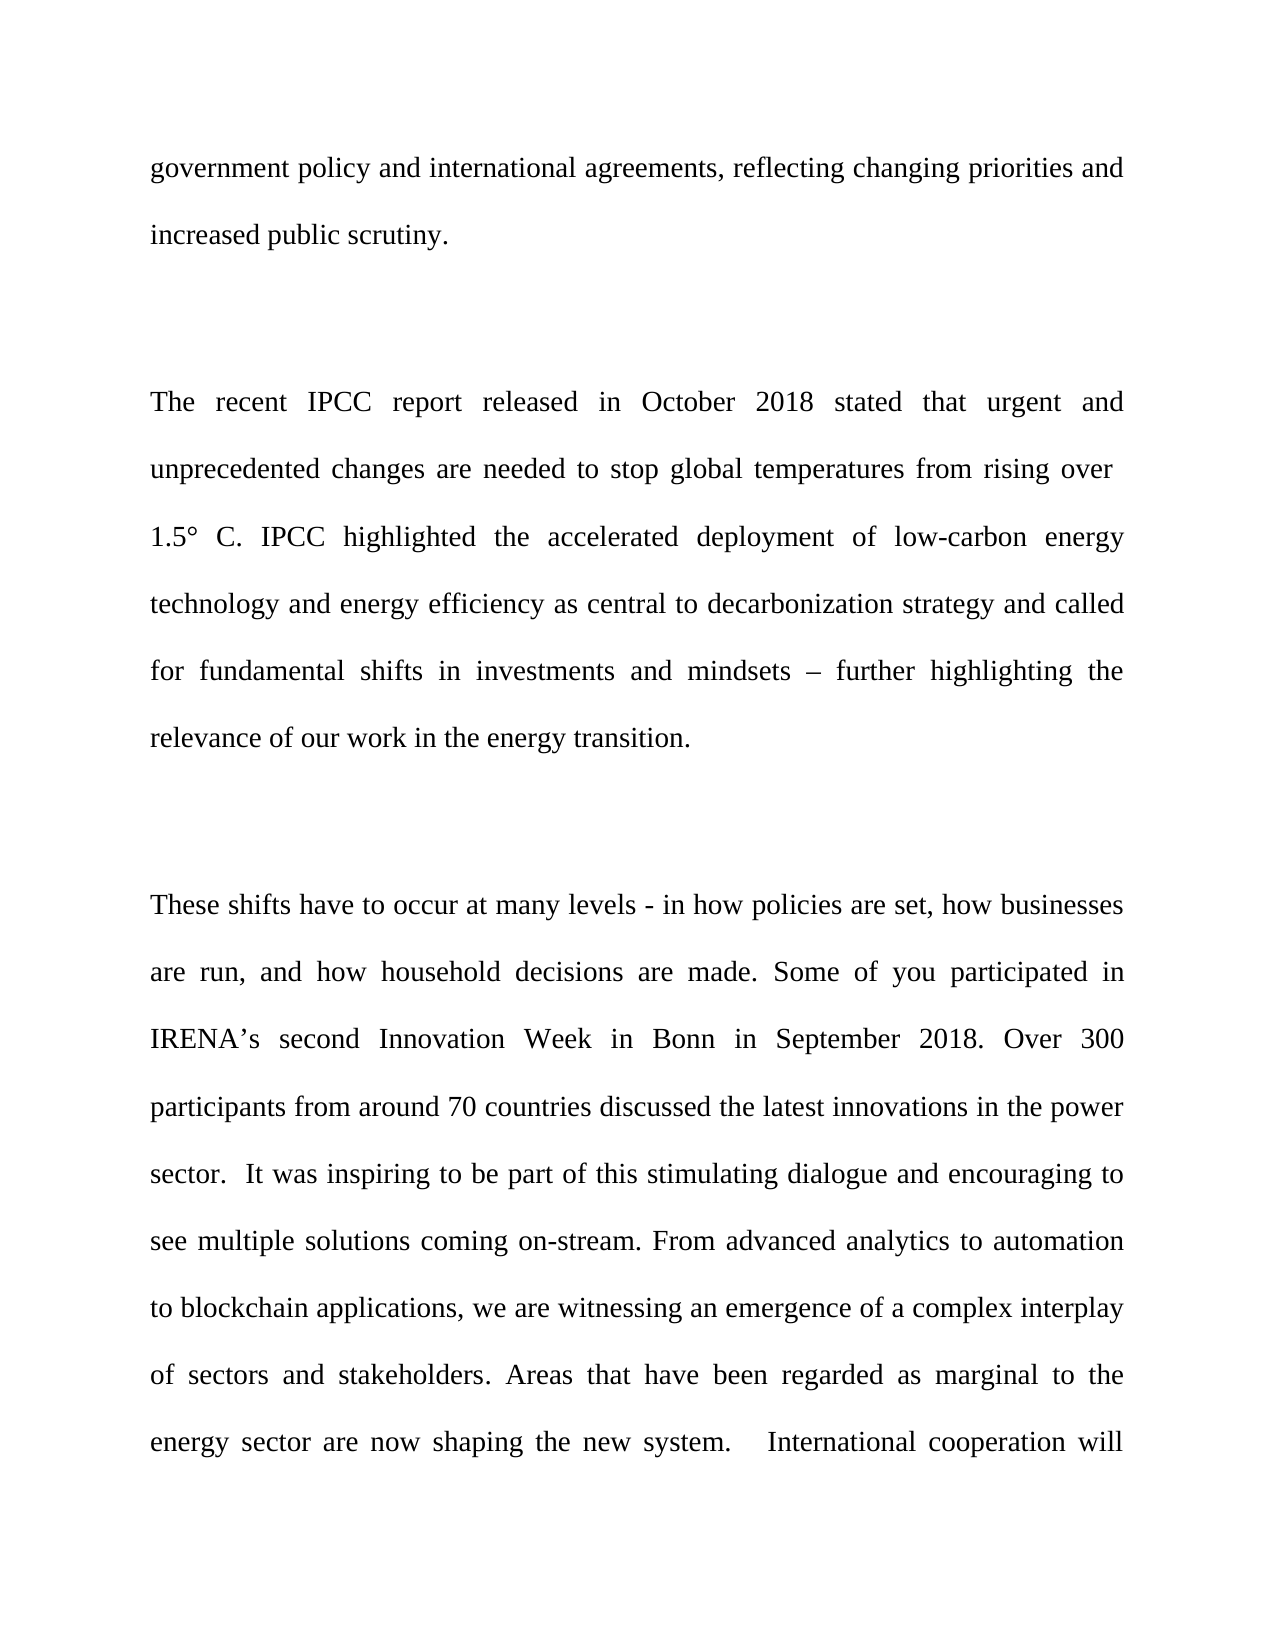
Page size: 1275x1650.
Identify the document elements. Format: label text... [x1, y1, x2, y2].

text The recent IPCC report released in October 2018 stated that urgent and unprecedented changes are needed to stop global temperatures from rising over 1.5° C. IPCC highlighted the accelerated deployment of low-carbon energy technology and energy efficiency as central to decarbonization strategy and called for fundamental shifts in investments and mindsets – further highlighting the relevance of our work in the energy transition. [150, 384, 1125, 753]
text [150, 150, 1125, 251]
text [150, 887, 1125, 1458]
